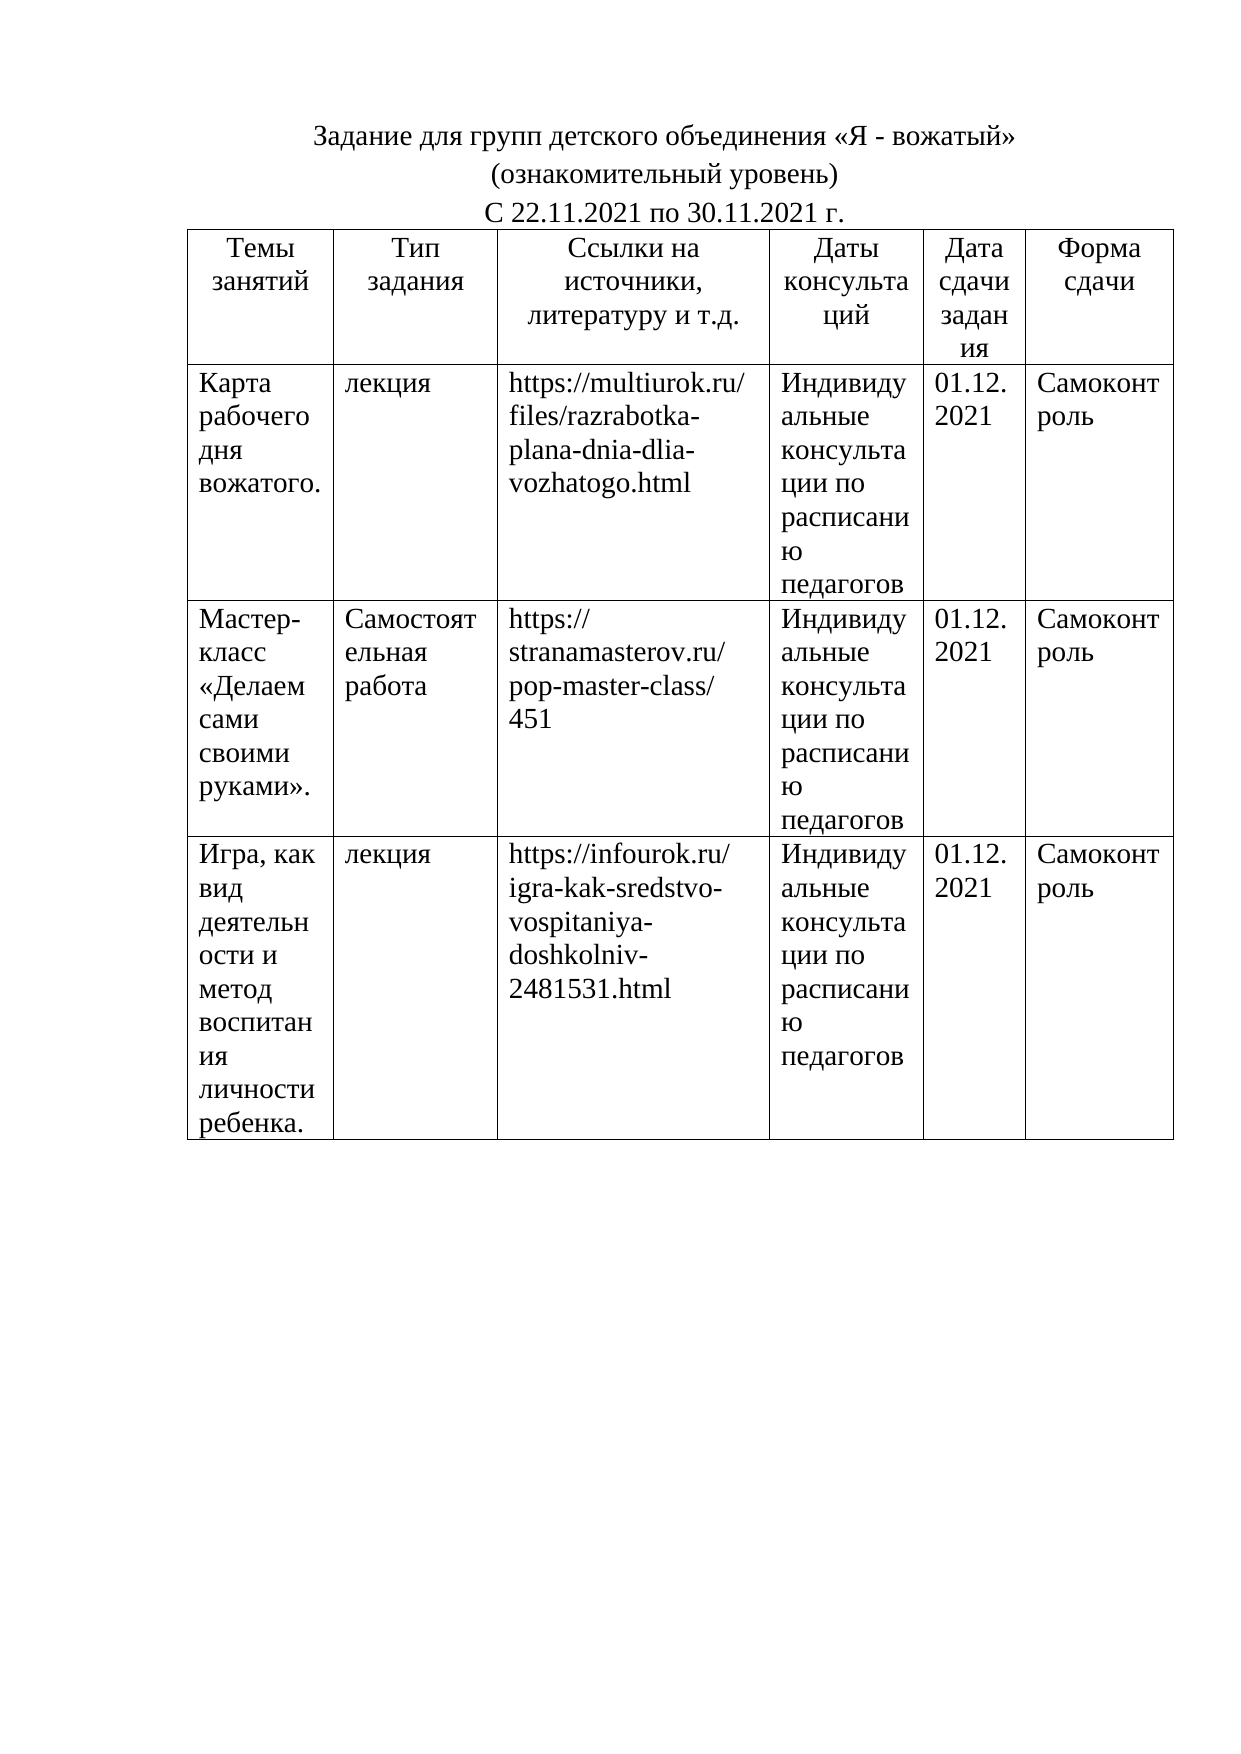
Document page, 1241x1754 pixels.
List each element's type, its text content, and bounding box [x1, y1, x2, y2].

table_cell https://infourok.ru/igra-kak-sredstvo-vospitaniya-doshkolniv-2481531.html [498, 837, 769, 1138]
text Задание для групп детского объединения «Я - вожатый» [177, 118, 1152, 152]
table_header Дата сдачи задания [924, 230, 1025, 364]
table_cell https://stranamasterov.ru/pop-master-class/451 [498, 601, 769, 836]
table_cell https://multiurok.ru/files/razrabotka-plana-dnia-dlia-vozhatogo.html [498, 365, 769, 600]
table_cell Самоконтроль [1026, 601, 1173, 836]
table_cell Самоконтроль [1026, 837, 1173, 1138]
table_cell Игра, как вид деятельности и метод воспитания личности ребенка. [188, 837, 333, 1138]
table_cell Мастер-класс «Делаем сами своими руками». [188, 601, 333, 836]
table_header Форма сдачи [1026, 230, 1173, 364]
table_cell Индивидуальные консультации по расписанию педагогов [770, 365, 923, 600]
table_cell Индивидуальные консультации по расписанию педагогов [770, 601, 923, 836]
table_header Темы занятий [188, 230, 333, 364]
table_cell лекция [334, 365, 497, 600]
table_cell Карта рабочего дня вожатого. [188, 365, 333, 600]
table_cell 01.12.2021 [924, 837, 1025, 1138]
table_header Ссылки на источники, литературу и т.д. [498, 230, 769, 364]
table_cell лекция [334, 837, 497, 1138]
text (ознакомительный уровень) [177, 157, 1152, 190]
table_header Тип задания [334, 230, 497, 364]
table_header Даты консультаций [770, 230, 923, 364]
table_cell 01.12.2021 [924, 601, 1025, 836]
text С 22.11.2021 по 30.11.2021 г. [177, 195, 1152, 229]
table_cell Индивидуальные консультации по расписанию педагогов [770, 837, 923, 1138]
table_cell Самостоятельная работа [334, 601, 497, 836]
table_cell 01.12.2021 [924, 365, 1025, 600]
table_cell Самоконтроль [1026, 365, 1173, 600]
